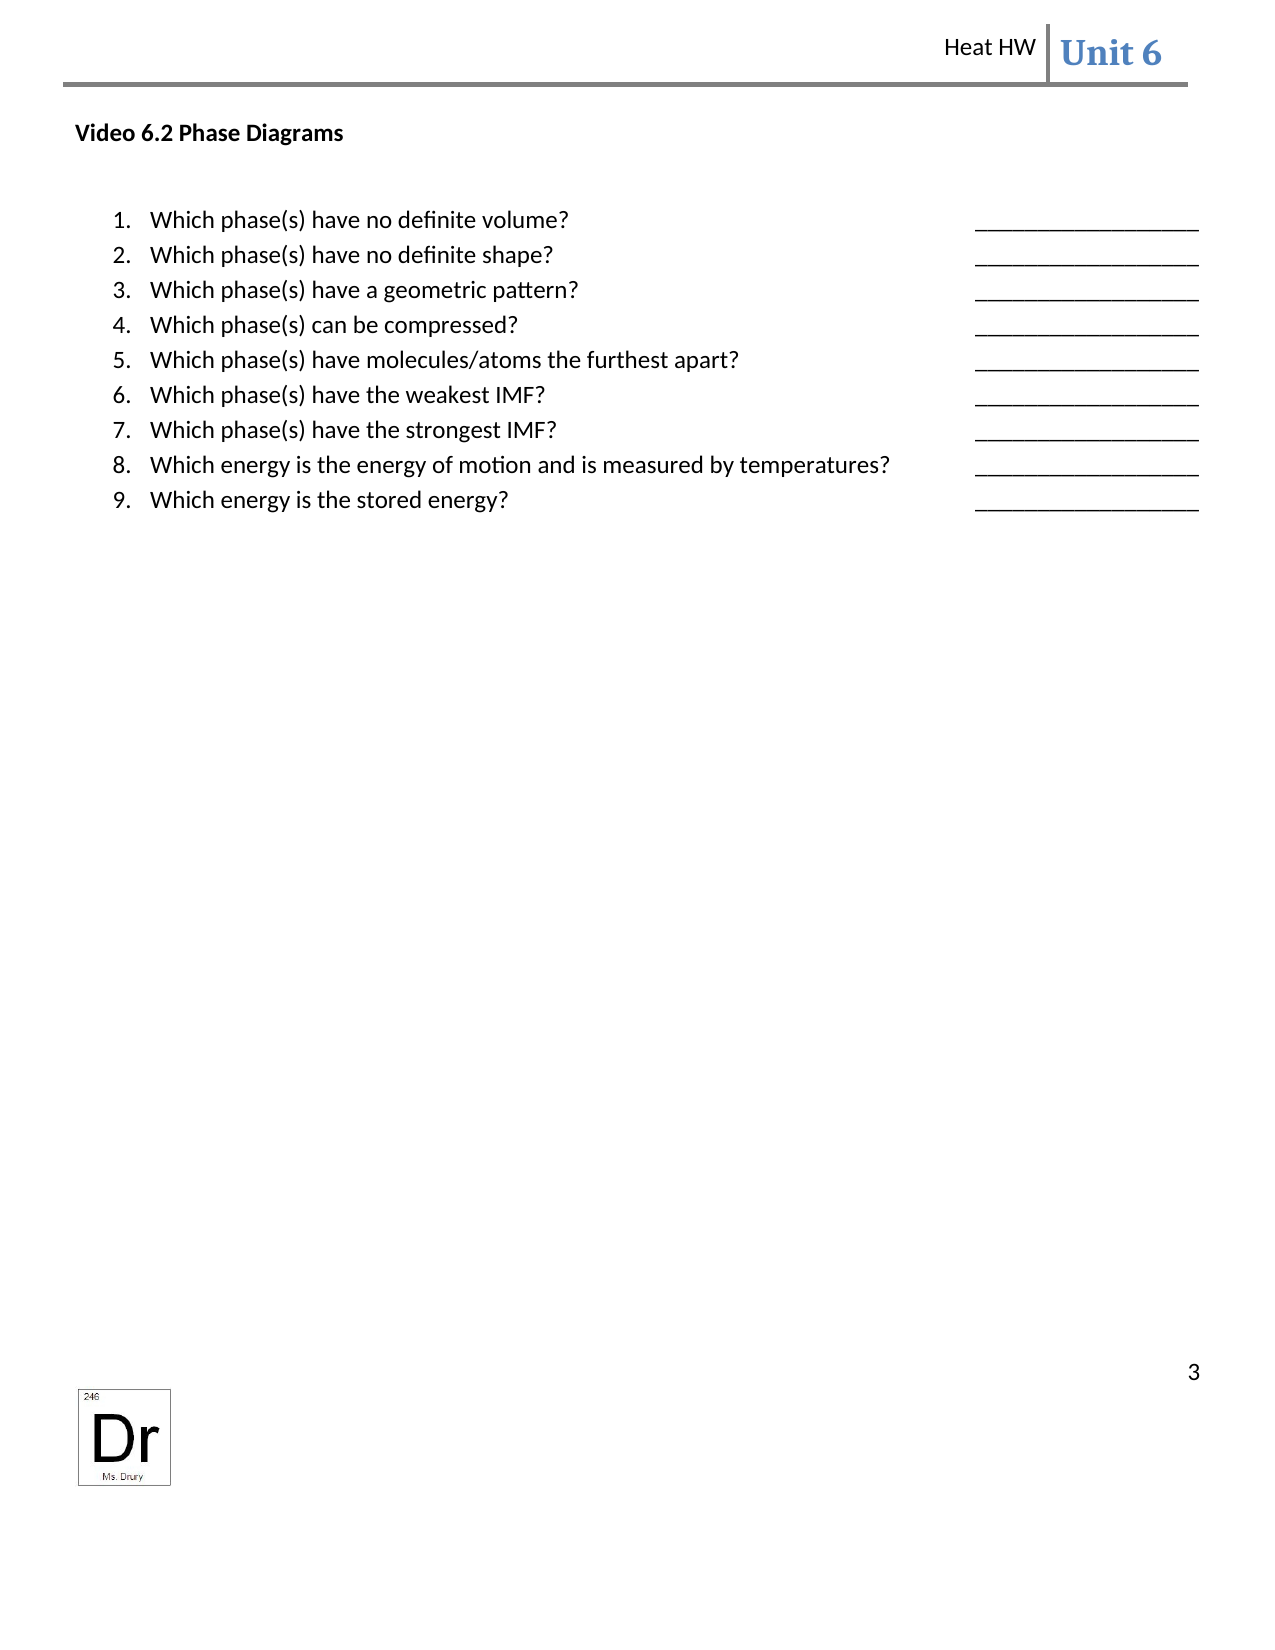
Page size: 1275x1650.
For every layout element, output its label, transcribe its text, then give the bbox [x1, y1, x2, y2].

list Which phase(s) have no definite volume? __________________ [112, 204, 1200, 234]
list Which phase(s) have molecules/atoms the furthest apart? __________________ [112, 344, 1200, 374]
list Which phase(s) have no definite shape? __________________ [112, 239, 1200, 269]
list Which phase(s) have a geometric pattern? __________________ [112, 274, 1200, 304]
list Which phase(s) have the strongest IMF? __________________ [112, 414, 1200, 444]
list Which phase(s) can be compressed? __________________ [112, 309, 1200, 339]
list Which energy is the stored energy? __________________ [112, 484, 1200, 514]
picture [75, 1386, 172, 1487]
text Video 6.2 Phase Diagrams [75, 117, 1200, 148]
list Which phase(s) have the weakest IMF? __________________ [112, 379, 1200, 409]
list Which energy is the energy of motion and is measured by temperatures? __________________ [112, 449, 1200, 479]
